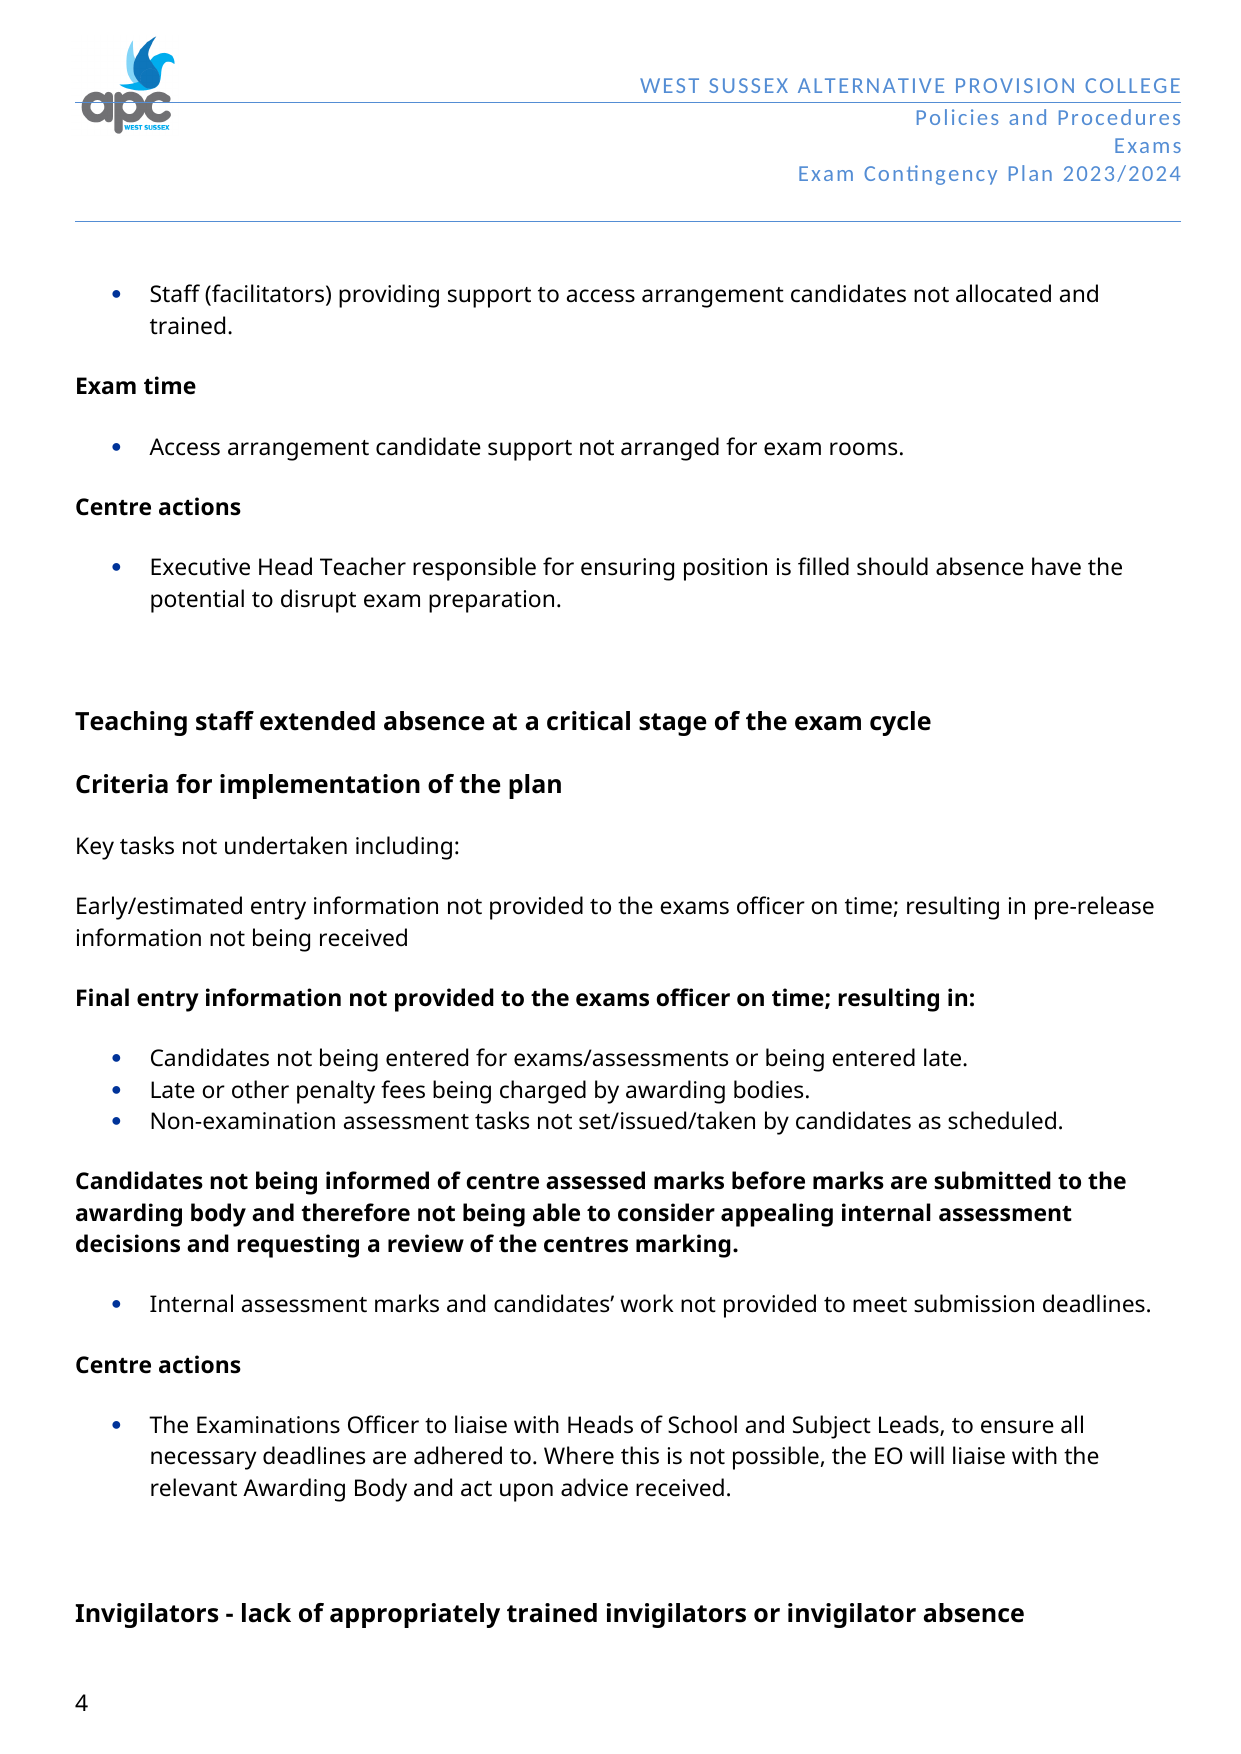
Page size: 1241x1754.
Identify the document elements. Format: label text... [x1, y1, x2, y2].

text Staff (facilitators) providing support to access arrangement candidates not allocated and trained. [112, 278, 1181, 341]
subtitle Centre actions [75, 491, 1181, 522]
text Late or other penalty fees being charged by awarding bodies. [112, 1074, 1181, 1105]
subtitle Centre actions [75, 1349, 1181, 1380]
subtitle Invigilators - lack of appropriately trained invigilators or invigilator absence [75, 1595, 1181, 1629]
text Non-examination assessment tasks not set/issued/taken by candidates as scheduled. [112, 1105, 1181, 1136]
text Executive Head Teacher responsible for ensuring position is filled should absence have the potential to disrupt exam preparation. [112, 551, 1181, 614]
text Candidates not being entered for exams/assessments or being entered late. [112, 1042, 1181, 1074]
subtitle Exam time [75, 370, 1181, 401]
picture [71, 35, 179, 136]
subtitle Criteria for implementation of the plan [75, 767, 1181, 801]
subtitle Final entry information not provided to the exams officer on time; resulting in: [75, 982, 1181, 1013]
subtitle Teaching staff extended absence at a critical stage of the exam cycle [75, 703, 1181, 737]
subtitle Early/estimated entry information not provided to the exams officer on time; resulting in pre-release information not being received [75, 890, 1181, 953]
text Internal assessment marks and candidates’ work not provided to meet submission deadlines. [112, 1288, 1181, 1319]
text The Examinations Officer to liaise with Heads of School and Subject Leads, to ensure all necessary deadlines are adhered to. Where this is not possible, the EO will liaise with the relevant Awarding Body and act upon advice received. [112, 1409, 1181, 1503]
text Key tasks not undertaken including: [75, 830, 1181, 861]
text Access arrangement candidate support not arranged for exam rooms. [112, 431, 1181, 462]
subtitle Candidates not being informed of centre assessed marks before marks are submitted to the awarding body and therefore not being able to consider appealing internal assessment decisions and requesting a review of the centres marking. [75, 1165, 1181, 1259]
